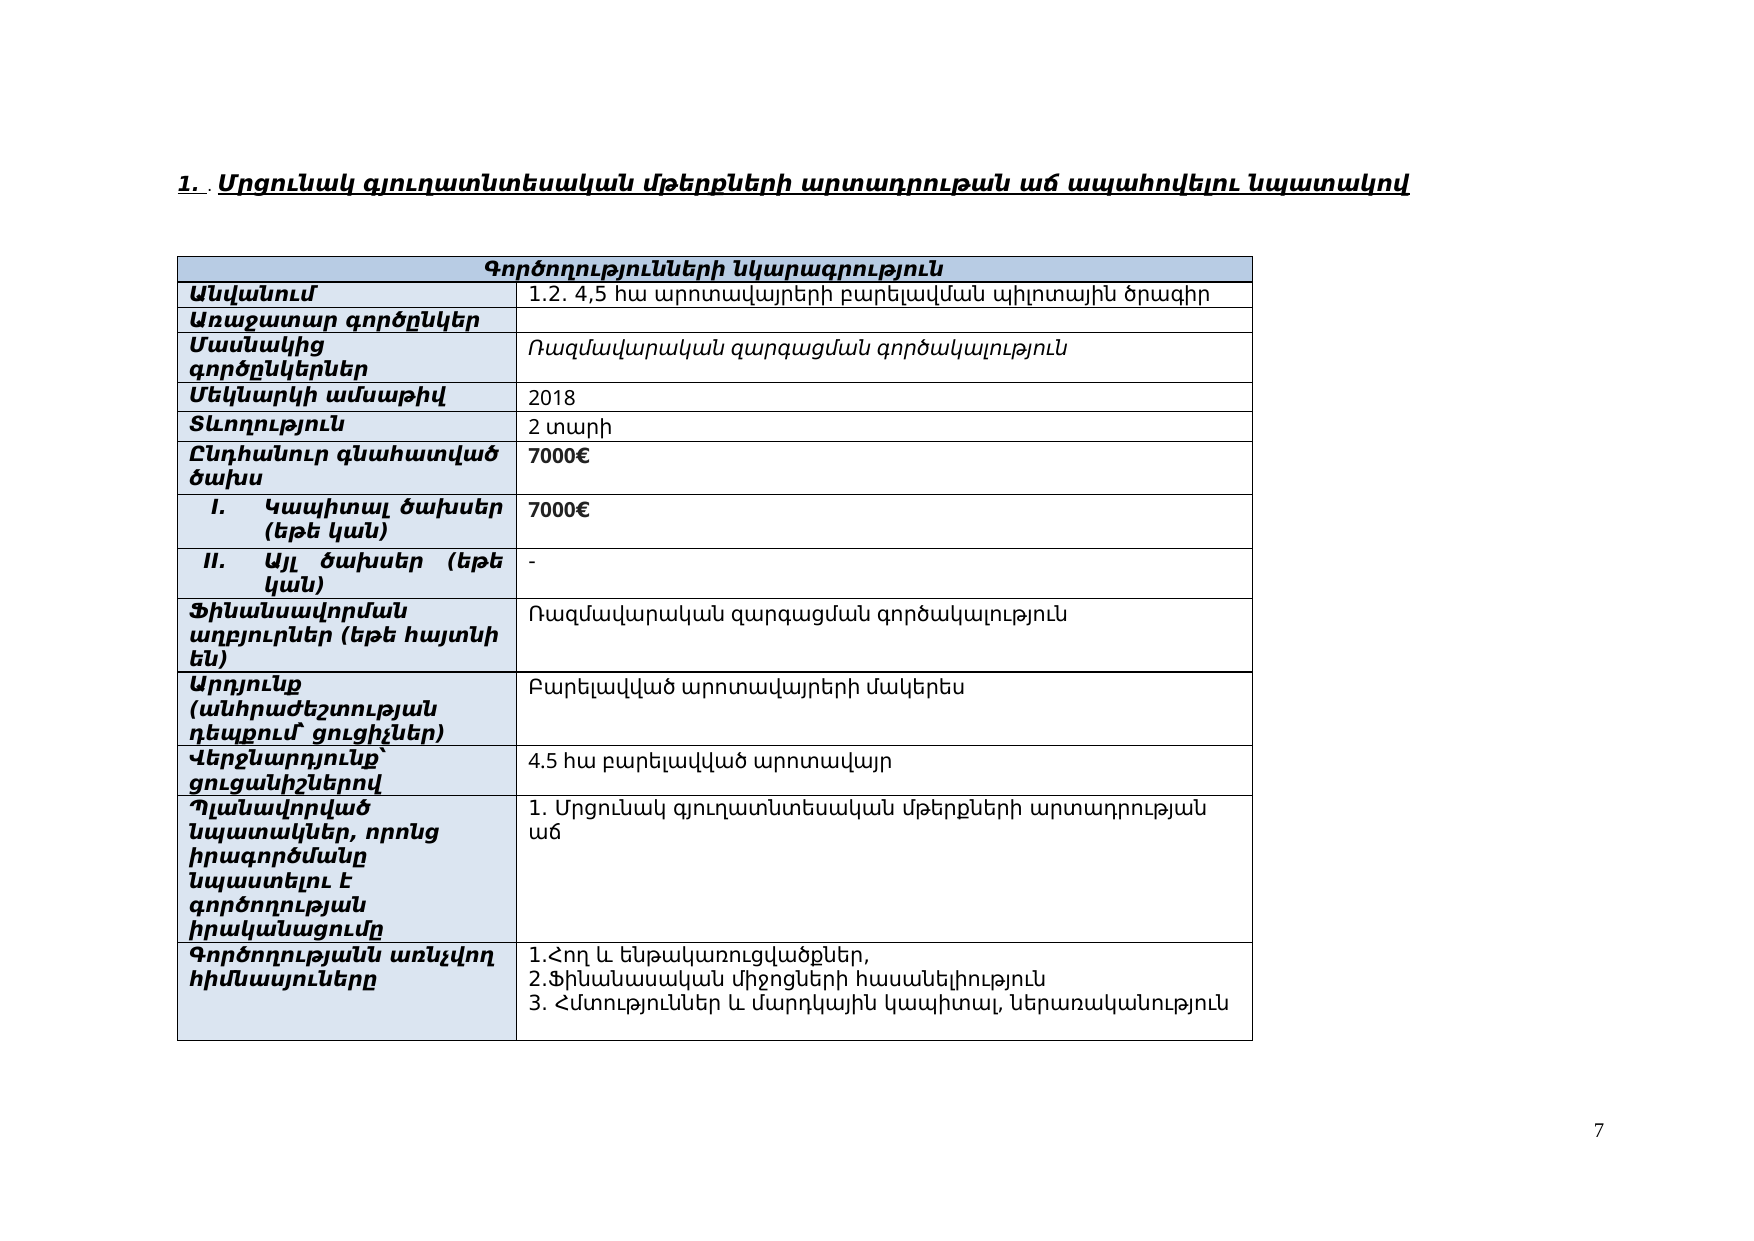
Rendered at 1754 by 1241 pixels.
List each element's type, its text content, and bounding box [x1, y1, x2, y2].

table_cell Այլ ծախսեր (եթե կան) [178, 549, 516, 598]
table_cell 1.2. 4,5 հա արոտավայրերի բարելավման պիլոտային ծրագիր [517, 283, 1252, 307]
table_cell Ռազմավարական զարգացման գործակալություն [517, 599, 1252, 671]
table_cell Գործողությանն առնչվող հիմնասյուները [178, 943, 516, 1040]
table_cell [517, 308, 1252, 332]
table_cell 7000€ [517, 495, 1252, 548]
table_cell Վերջնարդյունք՝ ցուցանիշներով [178, 746, 516, 795]
table_cell 7000€ [517, 442, 1252, 494]
table_cell Պլանավորված նպատակներ, որոնց իրագործմանը նպաստելու է գործողության իրականացումը [178, 796, 516, 942]
table_cell Կապիտալ ծախսեր (եթե կան) [178, 495, 516, 548]
table_cell Արդյունք (անհրաժեշտության դեպքում՝ ցուցիչներ) [178, 673, 516, 745]
table_cell Ընդհանուր գնահատված ծախս [178, 442, 516, 494]
table_cell Մասնակից գործընկերներ [178, 333, 516, 382]
table_cell 1.Հող և ենթակառուցվածքներ, 2.Ֆինանասական միջոցների հասանելիություն 3. Հմտություններ և մարդկային կապիտալ, ներառականություն [517, 943, 1252, 1040]
table_cell Անվանում [178, 283, 516, 307]
table_cell 2 տարի [517, 412, 1252, 441]
table_cell Մեկնարկի ամսաթիվ [178, 383, 516, 411]
table_cell Տևողություն [178, 412, 516, 441]
table_cell 2018 [517, 383, 1252, 411]
table_cell Ֆինանսավորման աղբյուրներ (եթե հայտնի են) [178, 599, 516, 671]
text 1. . Մրցունակ գյուղատնտեսական մթերքների արտադրութան աճ ապահովելու նպատակով [177, 170, 1604, 197]
table_cell Բարելավված արոտավայրերի մակերես [517, 673, 1252, 745]
table_cell 1. Մրցունակ գյուղատնտեսական մթերքների արտադրության աճ [517, 796, 1252, 942]
table_cell Առաջատար գործընկեր [178, 308, 516, 332]
table_cell 4.5 հա բարելավված արոտավայր [517, 746, 1252, 795]
table_cell - [517, 549, 1252, 598]
table_cell Ռազմավարական զարգացման գործակալություն [517, 333, 1252, 382]
table_header Գործողությունների նկարագրություն [178, 257, 1252, 281]
